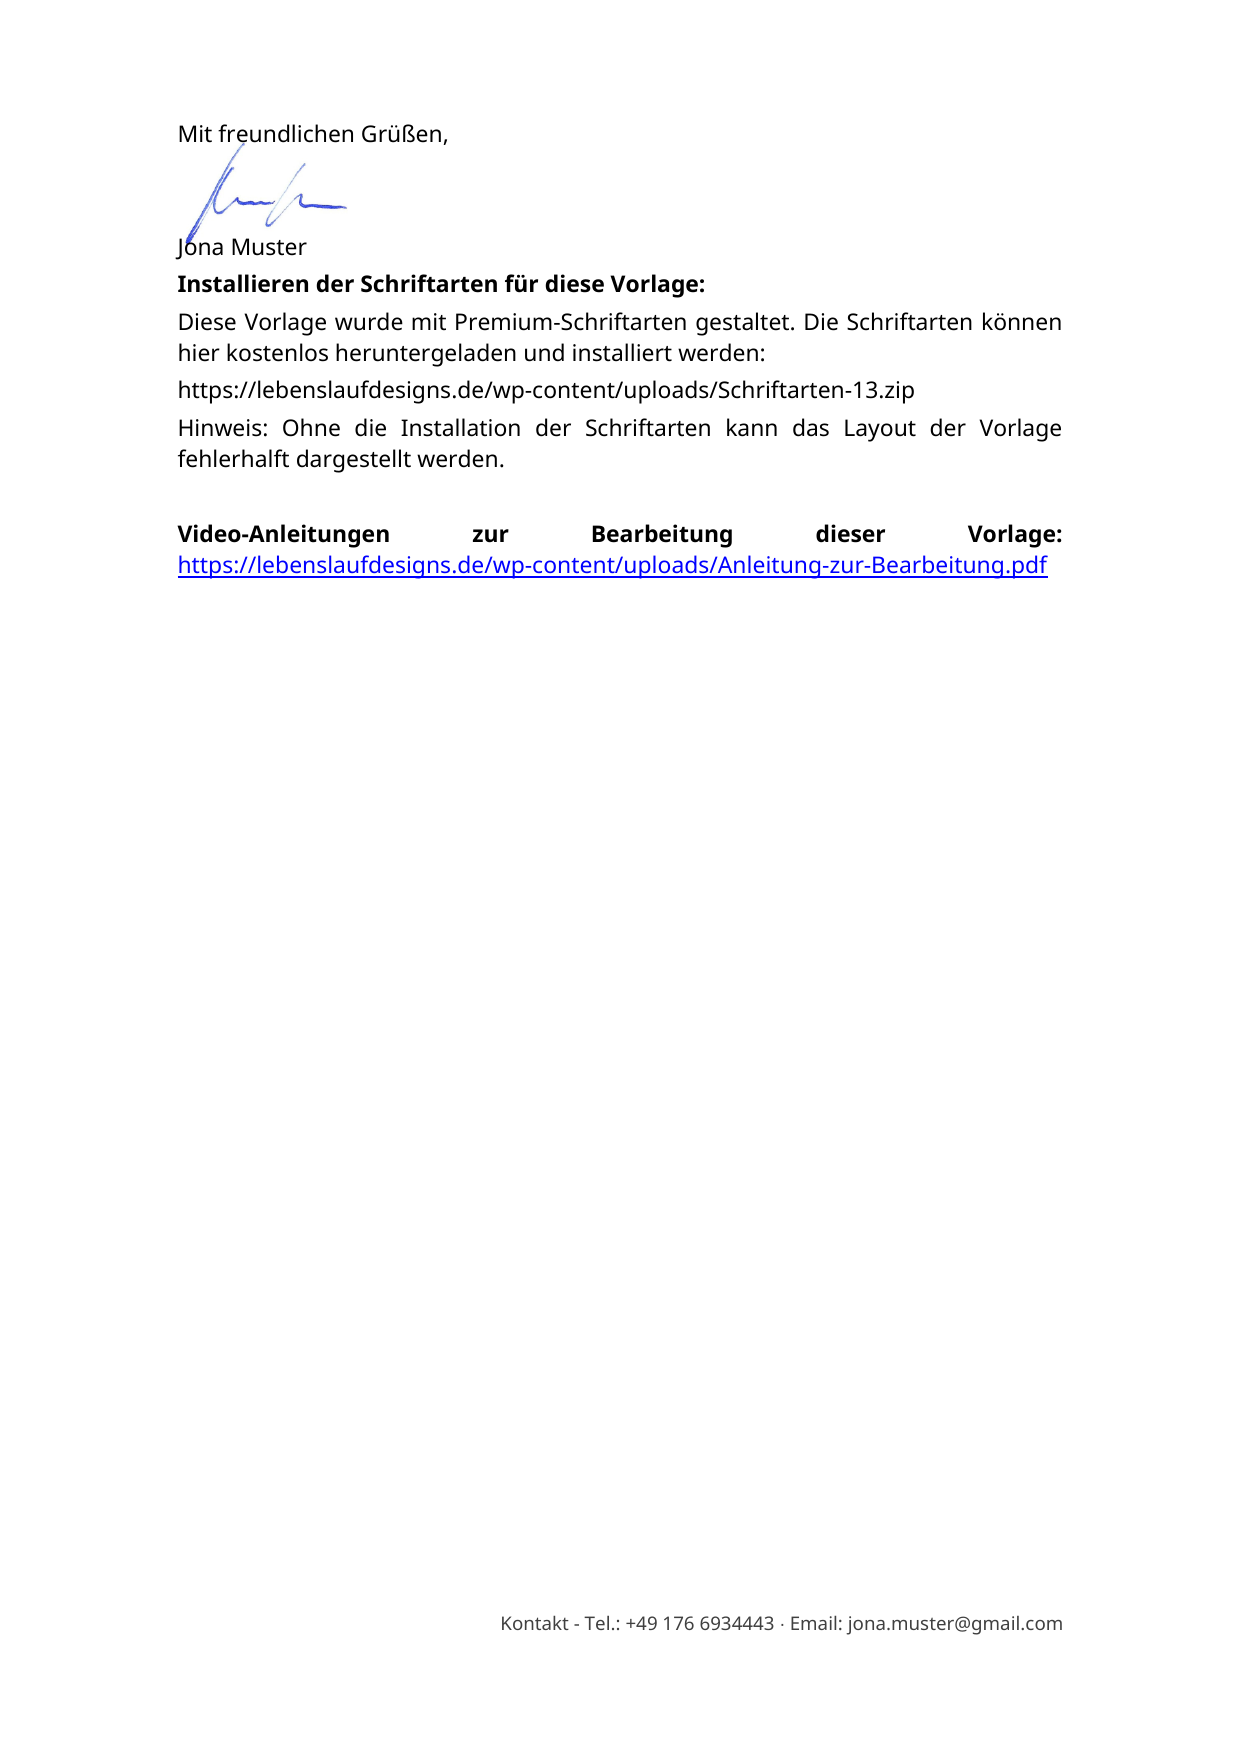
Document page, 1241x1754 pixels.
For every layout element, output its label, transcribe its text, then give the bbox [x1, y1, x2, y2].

text Mit freundlichen Grüßen, [177, 118, 1063, 149]
picture [182, 149, 349, 231]
text Video-Anleitungen zur Bearbeitung dieser Vorlage: https://lebenslaufdesigns.de/wp-content/uploads/Anleitung-zur-Bearbeitung.pdf [177, 518, 1063, 581]
text Installieren der Schriftarten für diese Vorlage: [177, 268, 1063, 299]
text https://lebenslaufdesigns.de/wp-content/uploads/Schriftarten-13.zip [177, 374, 1063, 406]
text Jona Muster [177, 231, 1063, 262]
text Diese Vorlage wurde mit Premium-Schriftarten gestaltet. Die Schriftarten können hier kostenlos heruntergeladen und installiert werden: [177, 306, 1063, 368]
text Hinweis: Ohne die Installation der Schriftarten kann das Layout der Vorlage fehlerhalft dargestellt werden. [177, 412, 1063, 474]
